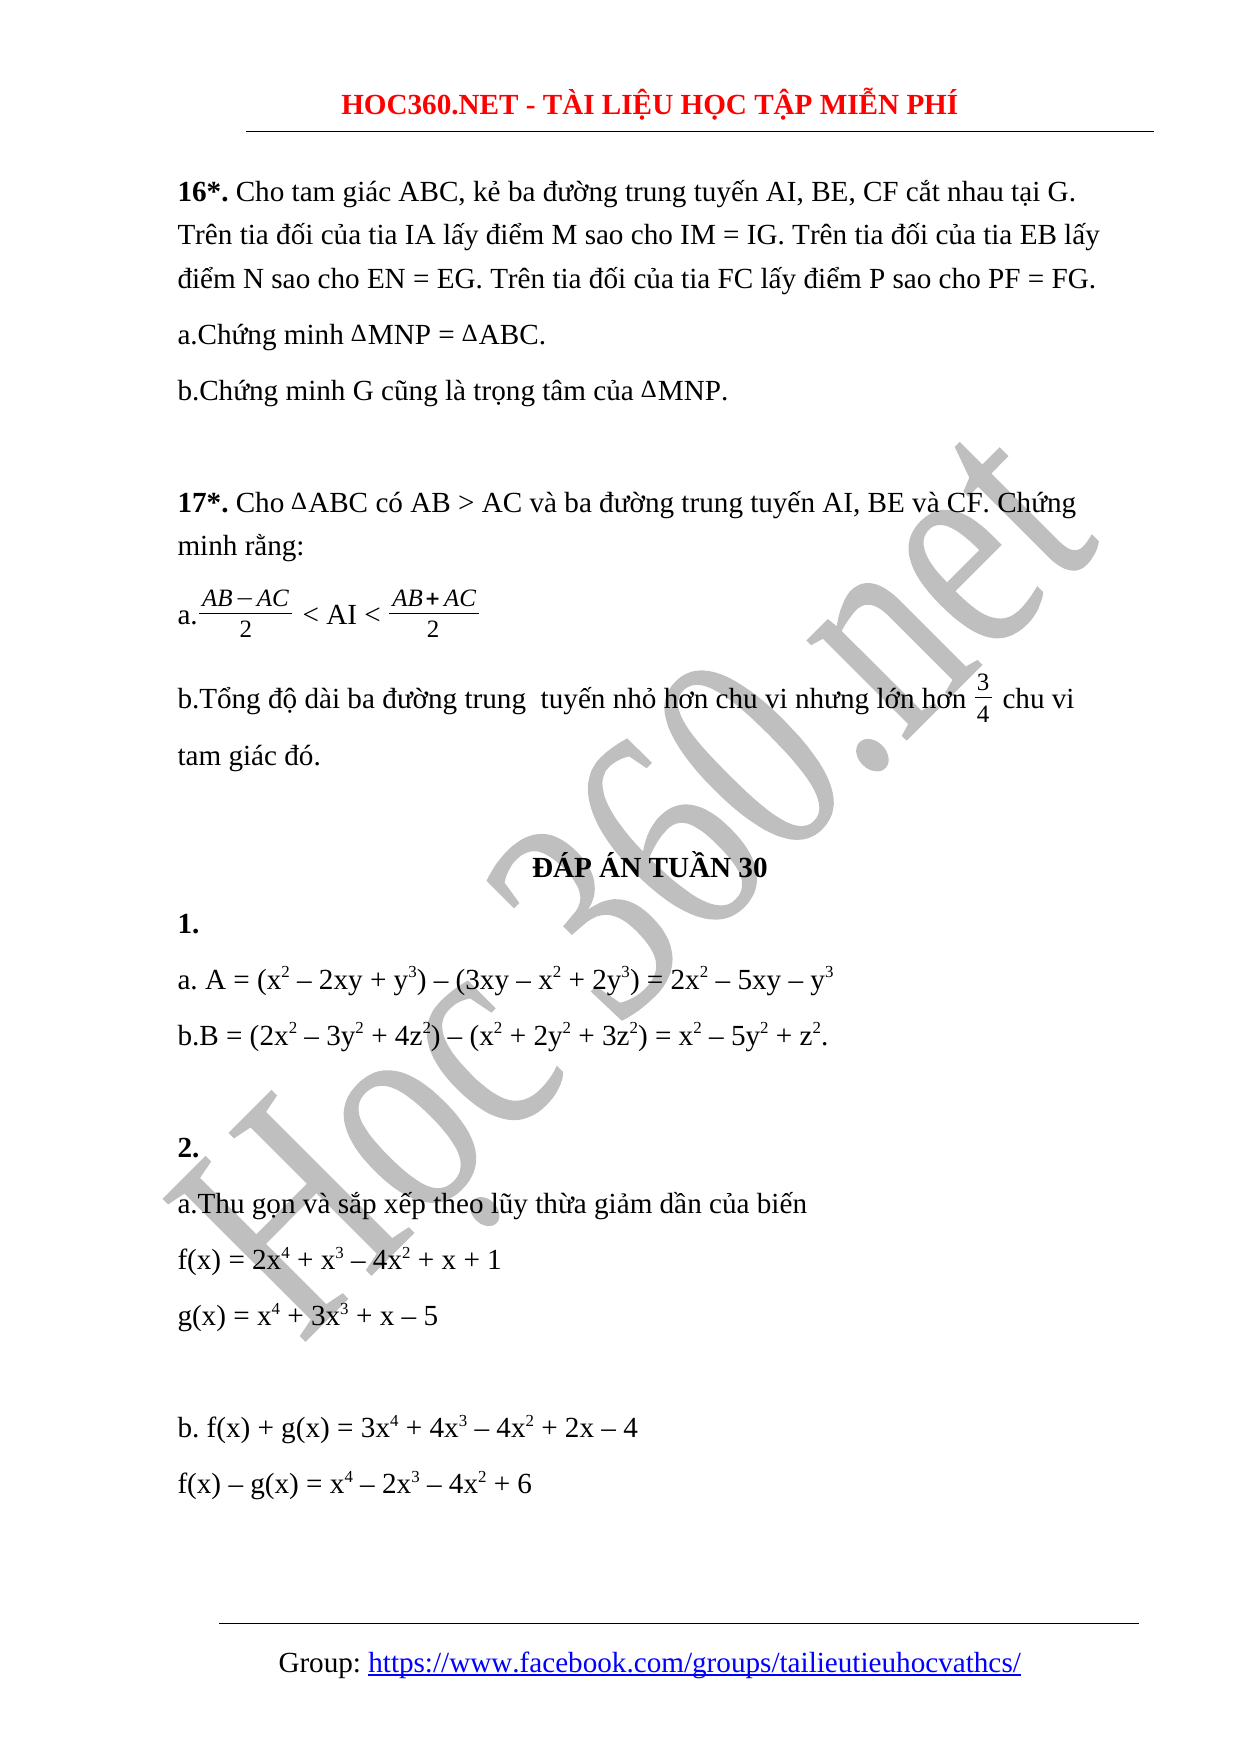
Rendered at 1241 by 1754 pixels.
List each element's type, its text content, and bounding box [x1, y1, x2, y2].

text b. f(x) + g(x) = 3x4 + 4x3 – 4x2 + 2x – 4 [177, 1410, 1122, 1444]
text b.Chứng minh G cũng là trọng tâm của MNP. [177, 373, 1122, 406]
text 2. [177, 1130, 1122, 1164]
text b.Tổng độ dài ba đường trung tuyến nhỏ hơn chu vi nhưng lớn hơn chu vi tam giác đó. [177, 669, 1122, 771]
text b.B = (2x2 – 3y2 + 4z2) – (x2 + 2y2 + 3z2) = x2 – 5y2 + z2. [177, 1018, 1122, 1052]
text f(x) – g(x) = x4 – 2x3 – 4x2 + 6 [177, 1466, 1122, 1500]
text a. A = (x2 – 2xy + y3) – (3xy – x2 + 2y3) = 2x2 – 5xy – y3 [177, 962, 1122, 996]
text a. < AI < [177, 584, 1122, 643]
text a.Thu gọn và sắp xếp theo lũy thừa giảm dần của biến [177, 1186, 1122, 1220]
text ĐÁP ÁN TUẦN 30 [177, 850, 1122, 883]
text 17*. Cho ABC có AB > AC và ba đường trung tuyến AI, BE và CF. Chứng minh rằng: [177, 485, 1122, 562]
text 1. [177, 906, 1122, 939]
text 16*. Cho tam giác ABC, kẻ ba đường trung tuyến AI, BE, CF cắt nhau tại G. Trên tia đối của tia IA lấy điểm M sao cho IM = IG. Trên tia đối của tia EB lấy điểm N sao cho EN = EG. Trên tia đối của tia FC lấy điểm P sao cho PF = FG. [177, 174, 1122, 294]
text f(x) = 2x4 + x3 – 4x2 + x + 1 [177, 1242, 1122, 1276]
text a.Chứng minh MNP = ABC. [177, 317, 1122, 350]
text g(x) = x4 + 3x3 + x – 5 [177, 1298, 1122, 1332]
